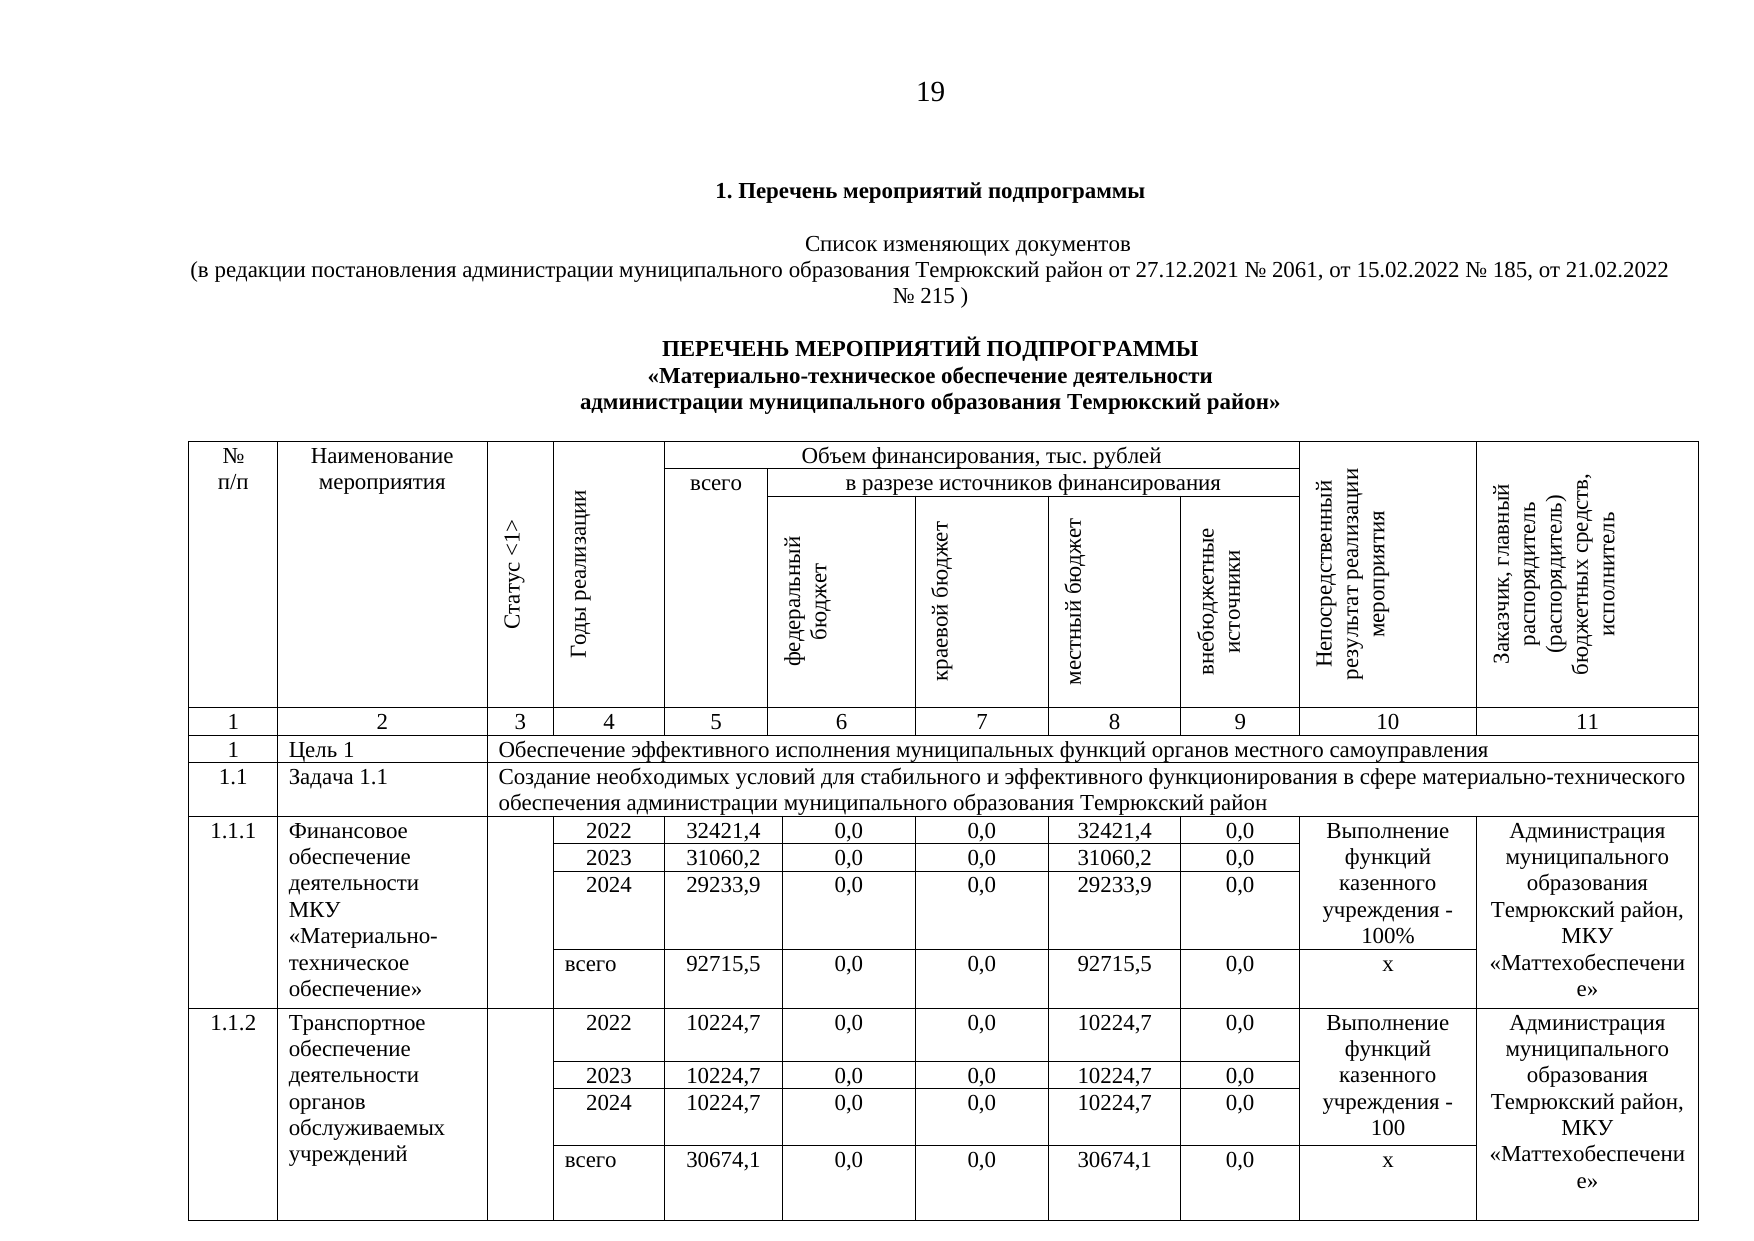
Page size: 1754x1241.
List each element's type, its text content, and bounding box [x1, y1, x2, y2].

table_cell 10224,7 [1049, 1009, 1180, 1061]
table_cell 10224,7 [665, 1062, 782, 1088]
table_cell в разрезе источников финансирования [768, 469, 1299, 496]
table_cell Выполнение функций казенного учреждения -100% [1300, 817, 1476, 948]
table_cell 29233,9 [1049, 872, 1180, 948]
table_cell 0,0 [783, 817, 915, 843]
table_cell 1.1.1 [189, 817, 277, 1008]
table_cell 10224,7 [665, 1089, 782, 1145]
table_cell 0,0 [916, 950, 1048, 1008]
table_cell 10224,7 [1049, 1089, 1180, 1145]
table_cell 2024 [554, 1089, 664, 1145]
table_cell [488, 817, 553, 1008]
table_cell 7 [916, 708, 1048, 734]
table_cell краевой бюджет [916, 497, 1048, 707]
table_cell федеральный бюджет [768, 497, 915, 707]
table_cell 0,0 [783, 844, 915, 871]
table_cell 0,0 [783, 872, 915, 948]
text Список изменяющих документов [177, 230, 1683, 256]
table_cell 1 [189, 708, 277, 734]
table_cell 10 [1300, 708, 1476, 734]
table_cell 0,0 [916, 1062, 1048, 1088]
table_cell Администрация муниципального образования Темрюкский район, МКУ «Маттехобеспечение» [1477, 817, 1698, 1008]
table_cell 0,0 [783, 1089, 915, 1145]
table_header Наименование мероприятия [278, 442, 487, 707]
table_cell 2022 [554, 1009, 664, 1061]
table_cell Цель 1 [278, 736, 487, 762]
text 1. Перечень мероприятий подпрограммы [177, 177, 1683, 203]
table_cell 32421,4 [1049, 817, 1180, 843]
table_cell 2022 [554, 817, 664, 843]
table_cell Создание необходимых условий для стабильного и эффективного функционирования в сфере материально-технического обеспечения администрации муниципального образования Темрюкский район [488, 763, 1698, 816]
table_cell 0,0 [916, 1146, 1048, 1220]
table_cell 0,0 [916, 872, 1048, 948]
table_cell 3 [488, 708, 553, 734]
table_cell 4 [554, 708, 664, 734]
table_header Непосредственный результат реализации мероприятия [1300, 442, 1476, 707]
text (в редакции постановления администрации муниципального образования Темрюкский район от 27.12.2021 № 2061, от 15.02.2022 № 185, от 21.02.2022 № 215 ) [177, 256, 1683, 309]
table_cell 8 [1049, 708, 1180, 734]
table_cell х [1300, 1146, 1476, 1220]
table_cell Финансовое обеспечение деятельности МКУ «Материально-техническое обеспечение» [278, 817, 487, 1008]
table_cell всего [665, 469, 767, 707]
table_cell 0,0 [1181, 817, 1299, 843]
table_cell 92715,5 [1049, 950, 1180, 1008]
table_header Статус <1> [488, 442, 553, 707]
table_cell 1.1 [189, 763, 277, 816]
table_header Объем финансирования, тыс. рублей [665, 442, 1299, 468]
table_cell 29233,9 [665, 872, 782, 948]
table_cell 0,0 [1181, 1062, 1299, 1088]
table_cell 31060,2 [1049, 844, 1180, 871]
table_cell 0,0 [783, 1146, 915, 1220]
table_header Заказчик, главный распорядитель (распорядитель) бюджетных средств, исполнитель [1477, 442, 1698, 707]
table_cell Транспортное обеспечение деятельности органов обслуживаемых учреждений [278, 1009, 487, 1220]
table_cell всего [554, 1146, 664, 1220]
table_cell Задача 1.1 [278, 763, 487, 816]
table_cell 11 [1477, 708, 1698, 734]
text ПЕРЕЧЕНЬ МЕРОПРИЯТИЙ ПОДПРОГРАММЫ [177, 335, 1683, 362]
table_cell 2023 [554, 1062, 664, 1088]
table_cell 0,0 [916, 844, 1048, 871]
table_cell 30674,1 [665, 1146, 782, 1220]
table_cell 10224,7 [1049, 1062, 1180, 1088]
table_cell 32421,4 [665, 817, 782, 843]
table_cell 5 [665, 708, 767, 734]
table_cell 0,0 [916, 817, 1048, 843]
table_cell 10224,7 [665, 1009, 782, 1061]
table_cell 2 [278, 708, 487, 734]
table_cell 0,0 [916, 1089, 1048, 1145]
table_cell 0,0 [1181, 950, 1299, 1008]
table_cell 2023 [554, 844, 664, 871]
table_cell [488, 1009, 553, 1220]
table_cell 0,0 [1181, 844, 1299, 871]
table_cell 0,0 [1181, 1146, 1299, 1220]
table_cell Выполнение функций казенного учреждения -100 [1300, 1009, 1476, 1145]
table_header Годы реализации [554, 442, 664, 707]
table_cell внебюджетные источники [1181, 497, 1299, 707]
table_cell 1.1.2 [189, 1009, 277, 1220]
table_cell Обеспечение эффективного исполнения муниципальных функций органов местного самоуправления [488, 736, 1698, 762]
table_cell 30674,1 [1049, 1146, 1180, 1220]
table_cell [1477, 1009, 1698, 1220]
table_cell 92715,5 [665, 950, 782, 1008]
text администрации муниципального образования Темрюкский район» [177, 388, 1683, 414]
table_cell местный бюджет [1049, 497, 1180, 707]
table_cell 0,0 [783, 1062, 915, 1088]
table_header № п/п [189, 442, 277, 707]
table_cell 31060,2 [665, 844, 782, 871]
table_cell х [1300, 950, 1476, 1008]
table_cell 1 [189, 736, 277, 762]
table_cell 0,0 [1181, 1089, 1299, 1145]
table_cell 0,0 [783, 950, 915, 1008]
table_cell 0,0 [916, 1009, 1048, 1061]
text «Материально-техническое обеспечение деятельности [177, 362, 1683, 388]
table_cell 0,0 [1181, 872, 1299, 948]
table_cell 6 [768, 708, 915, 734]
table_cell 2024 [554, 872, 664, 948]
table_cell 9 [1181, 708, 1299, 734]
table_cell 0,0 [783, 1009, 915, 1061]
table_cell 0,0 [1181, 1009, 1299, 1061]
table_cell всего [554, 950, 664, 1008]
